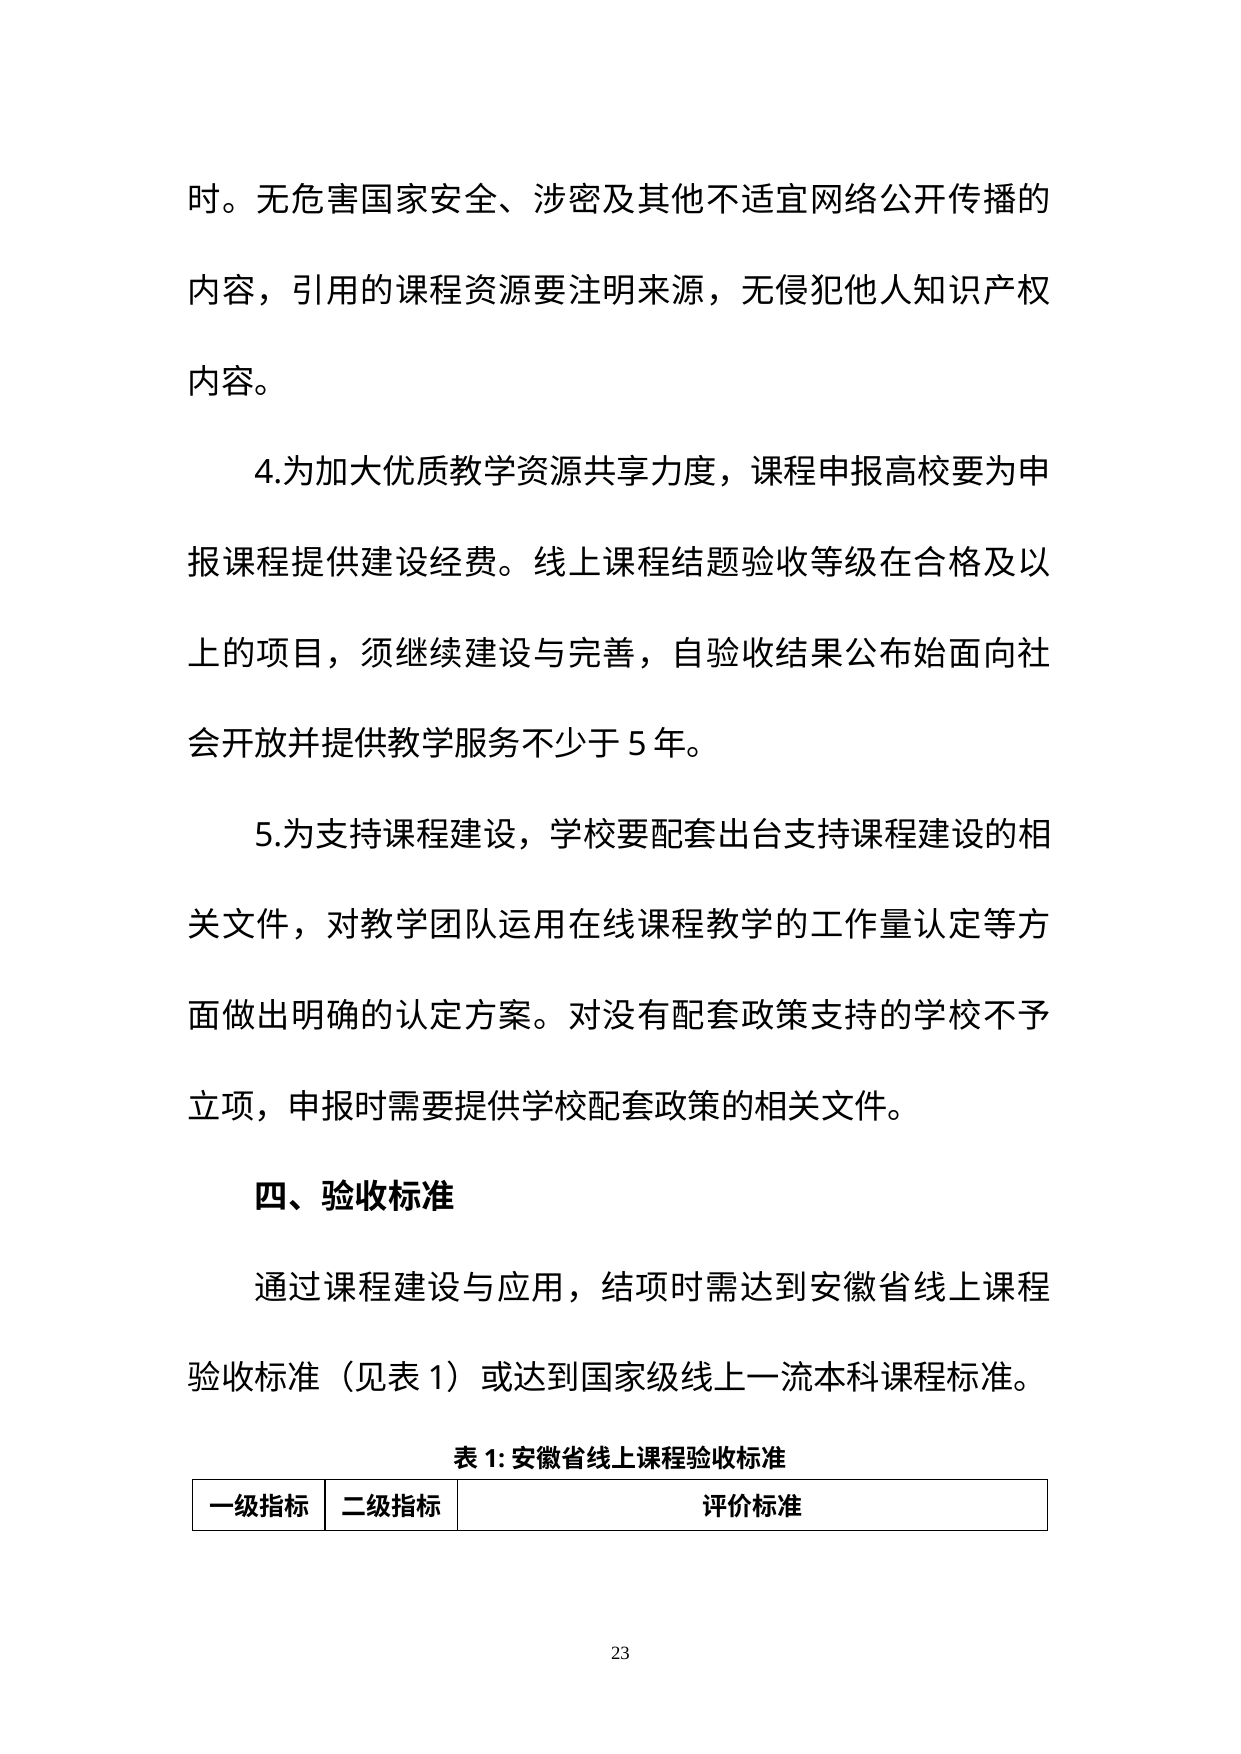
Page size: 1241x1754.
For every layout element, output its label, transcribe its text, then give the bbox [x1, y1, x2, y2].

text 四、验收标准 [187, 1149, 1053, 1239]
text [187, 152, 1053, 424]
text 通过课程建设与应用，结项时需达到安徽省线上课程验收标准（见表1）或达到国家级线上一流本科课程标准。 [187, 1239, 1053, 1421]
text 表1: 安徽省线上课程验收标准 [187, 1421, 1053, 1479]
table_header 二级指标 [326, 1480, 457, 1529]
text 5.为支持课程建设，学校要配套出台支持课程建设的相关文件，对教学团队运用在线课程教学的工作量认定等方面做出明确的认定方案。对没有配套政策支持的学校不予立项，申报时需要提供学校配套政策的相关文件。 [187, 786, 1053, 1149]
table_header 评价标准 [458, 1480, 1047, 1529]
table_header 一级指标 [193, 1480, 324, 1529]
text 4.为加大优质教学资源共享力度，课程申报高校要为申报课程提供建设经费。线上课程结题验收等级在合格及以上的项目，须继续建设与完善，自验收结果公布始面向社会开放并提供教学服务不少于5年。 [187, 424, 1053, 786]
